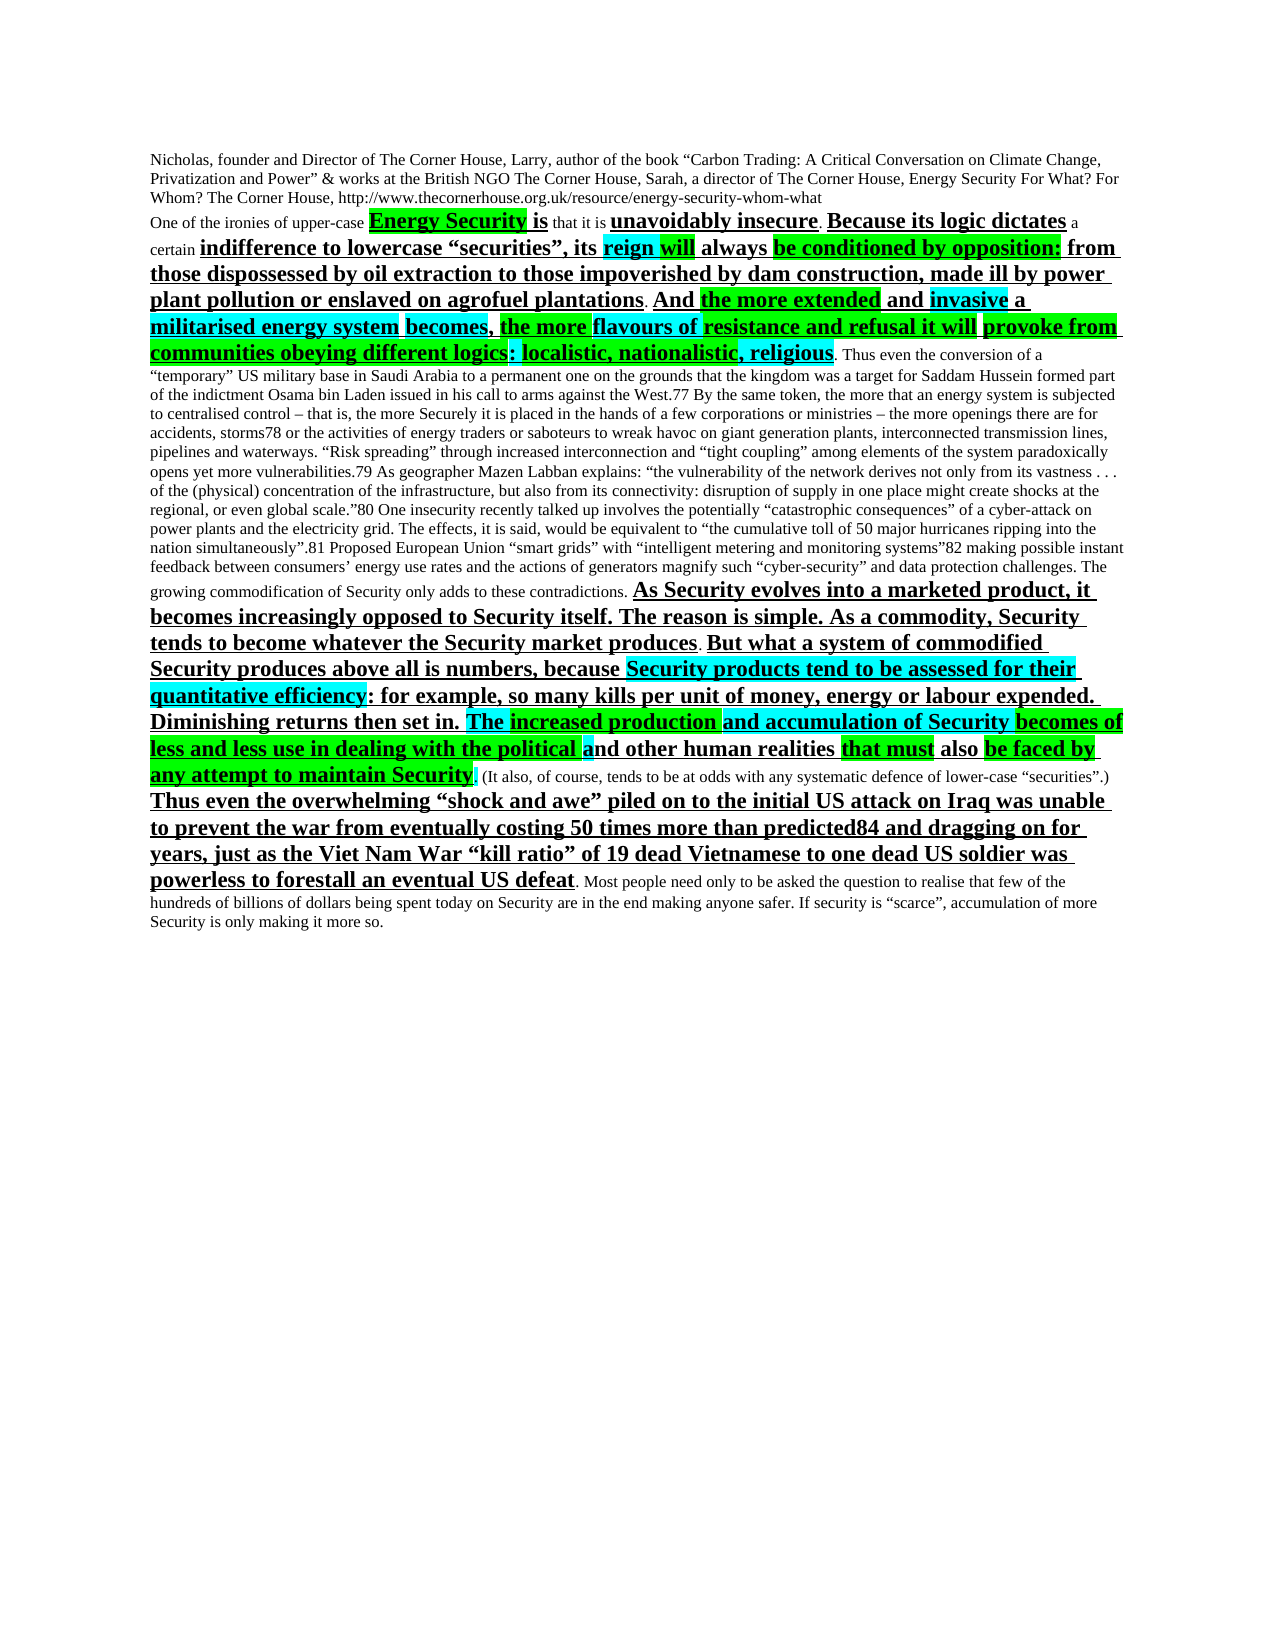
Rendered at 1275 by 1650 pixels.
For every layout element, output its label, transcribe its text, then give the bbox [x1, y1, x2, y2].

text Nicholas, founder and Director of The Corner House, Larry, author of the book “Carbon Trading: A Critical Conversation on Climate Change, Privatization and Power” & works at the British NGO The Corner House, Sarah, a director of The Corner House, Energy Security For What? For Whom? The Corner House, http://www.thecornerhouse.org.uk/resource/energy-security-whom-what [150, 150, 1125, 207]
text One of the ironies of upper-case Energy Security is that it is unavoidably insecure. Because its logic dictates a certain indifference to lowercase “securities”, its reign will always be conditioned by opposition: from those dispossessed by oil extraction to those impoverished by dam construction, made ill by power plant pollution or enslaved on agrofuel plantations. And the more extended and invasive a militarised energy system becomes, the more flavours of resistance and refusal it will provoke from communities obeying different logics: localistic, nationalistic, religious. Thus even the conversion of a “temporary” US military base in Saudi Arabia to a permanent one on the grounds that the kingdom was a target for Saddam Hussein formed part of the indictment Osama bin Laden issued in his call to arms against the West.77 By the same token, the more that an energy system is subjected to centralised control – that is, the more Securely it is placed in the hands of a few corporations or ministries – the more openings there are for accidents, storms78 or the activities of energy traders or saboteurs to wreak havoc on giant generation plants, interconnected transmission lines, pipelines and waterways. “Risk spreading” through increased interconnection and “tight coupling” among elements of the system paradoxically opens yet more vulnerabilities.79 As geographer Mazen Labban explains: “the vulnerability of the network derives not only from its vastness . . . of the (physical) concentration of the infrastructure, but also from its connectivity: disruption of supply in one place might create shocks at the regional, or even global scale.”80 One insecurity recently talked up involves the potentially “catastrophic consequences” of a cyber-attack on power plants and the electricity grid. The effects, it is said, would be equivalent to “the cumulative toll of 50 major hurricanes ripping into the nation simultaneously”.81 Proposed European Union “smart grids” with “intelligent metering and monitoring systems”82 making possible instant feedback between consumers’ energy use rates and the actions of generators magnify such “cyber-security” and data protection challenges. The growing commodification of Security only adds to these contradictions. As Security evolves into a marketed product, it becomes increasingly opposed to Security itself. The reason is simple. As a commodity, Security tends to become whatever the Security market produces. But what a system of commodified Security produces above all is numbers, because Security products tend to be assessed for their quantitative efficiency: for example, so many kills per unit of money, energy or labour expended. Diminishing returns then set in. The increased production and accumulation of Security becomes of less and less use in dealing with the political and other human realities that must also be faced by any attempt to maintain Security. (It also, of course, tends to be at odds with any systematic defence of lower-case “securities”.) Thus even the overwhelming “shock and awe” piled on to the initial US attack on Iraq was unable to prevent the war from eventually costing 50 times more than predicted84 and dragging on for years, just as the Viet Nam War “kill ratio” of 19 dead Vietnamese to one dead US soldier was powerless to forestall an eventual US defeat. Most people need only to be asked the question to realise that few of the hundreds of billions of dollars being spent today on Security are in the end making anyone safer. If security is “scarce”, accumulation of more Security is only making it more so. [150, 207, 1125, 931]
